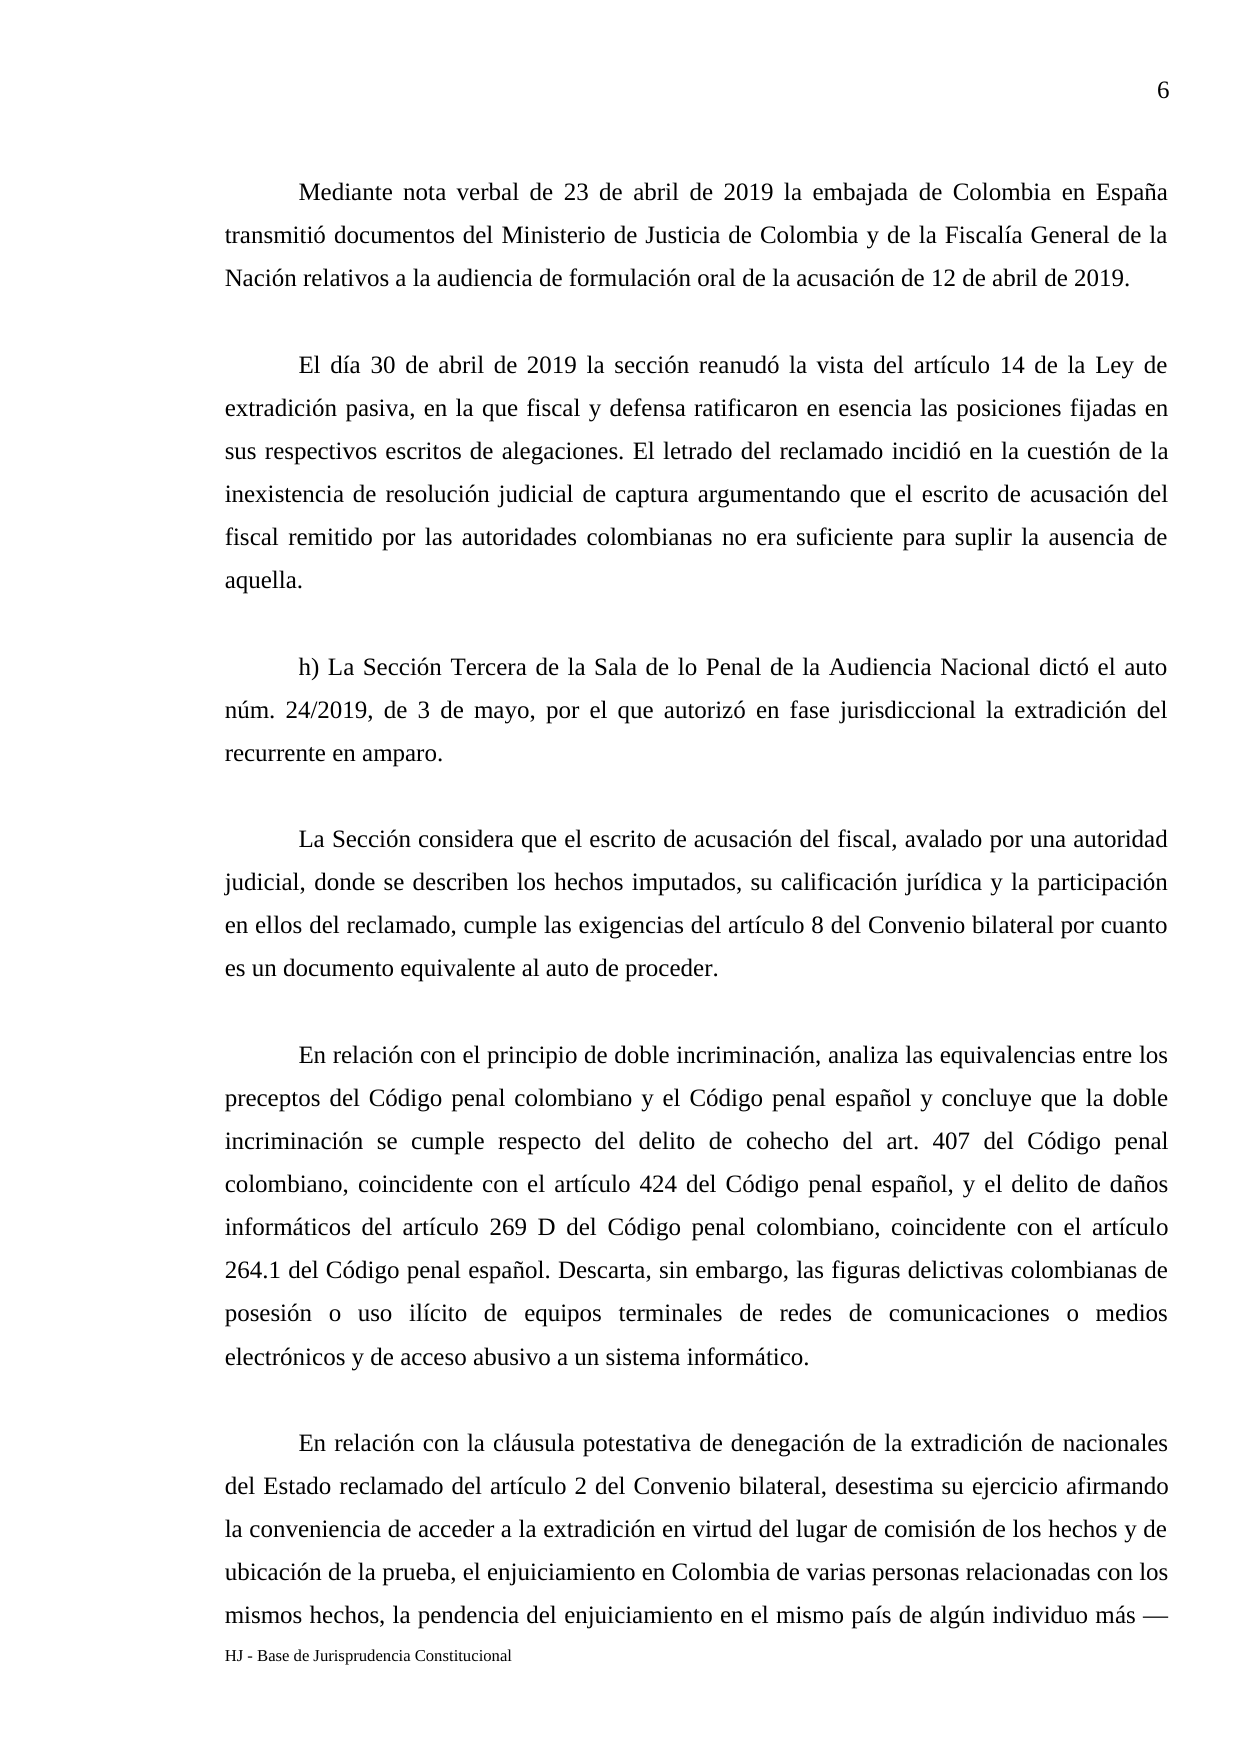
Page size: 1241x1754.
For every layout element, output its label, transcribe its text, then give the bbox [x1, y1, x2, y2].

text El día 30 de abril de 2019 la sección reanudó la vista del artículo 14 de la Ley de extradición pasiva, en la que fiscal y defensa ratificaron en esencia las posiciones fijadas en sus respectivos escritos de alegaciones. El letrado del reclamado incidió en la cuestión de la inexistencia de resolución judicial de captura argumentando que el escrito de acusación del fiscal remitido por las autoridades colombianas no era suficiente para suplir la ausencia de aquella. [224, 350, 1169, 594]
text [224, 1428, 1169, 1629]
text La Sección considera que el escrito de acusación del fiscal, avalado por una autoridad judicial, donde se describen los hechos imputados, su calificación jurídica y la participación en ellos del reclamado, cumple las exigencias del artículo 8 del Convenio bilateral por cuanto es un documento equivalente al auto de proceder. [224, 824, 1169, 982]
text En relación con el principio de doble incriminación, analiza las equivalencias entre los preceptos del Código penal colombiano y el Código penal español y concluye que la doble incriminación se cumple respecto del delito de cohecho del art. 407 del Código penal colombiano, coincidente con el artículo 424 del Código penal español, y el delito de daños informáticos del artículo 269 D del Código penal colombiano, coincidente con el artículo 264.1 del Código penal español. Descarta, sin embargo, las figuras delictivas colombianas de posesión o uso ilícito de equipos terminales de redes de comunicaciones o medios electrónicos y de acceso abusivo a un sistema informático. [224, 1040, 1169, 1370]
text h) La Sección Tercera de la Sala de lo Penal de la Audiencia Nacional dictó el auto núm. 24/2019, de 3 de mayo, por el que autorizó en fase jurisdiccional la extradición del recurrente en amparo. [224, 652, 1169, 767]
text Mediante nota verbal de 23 de abril de 2019 la embajada de Colombia en España transmitió documentos del Ministerio de Justicia de Colombia y de la Fiscalía General de la Nación relativos a la audiencia de formulación oral de la acusación de 12 de abril de 2019. [224, 177, 1169, 292]
